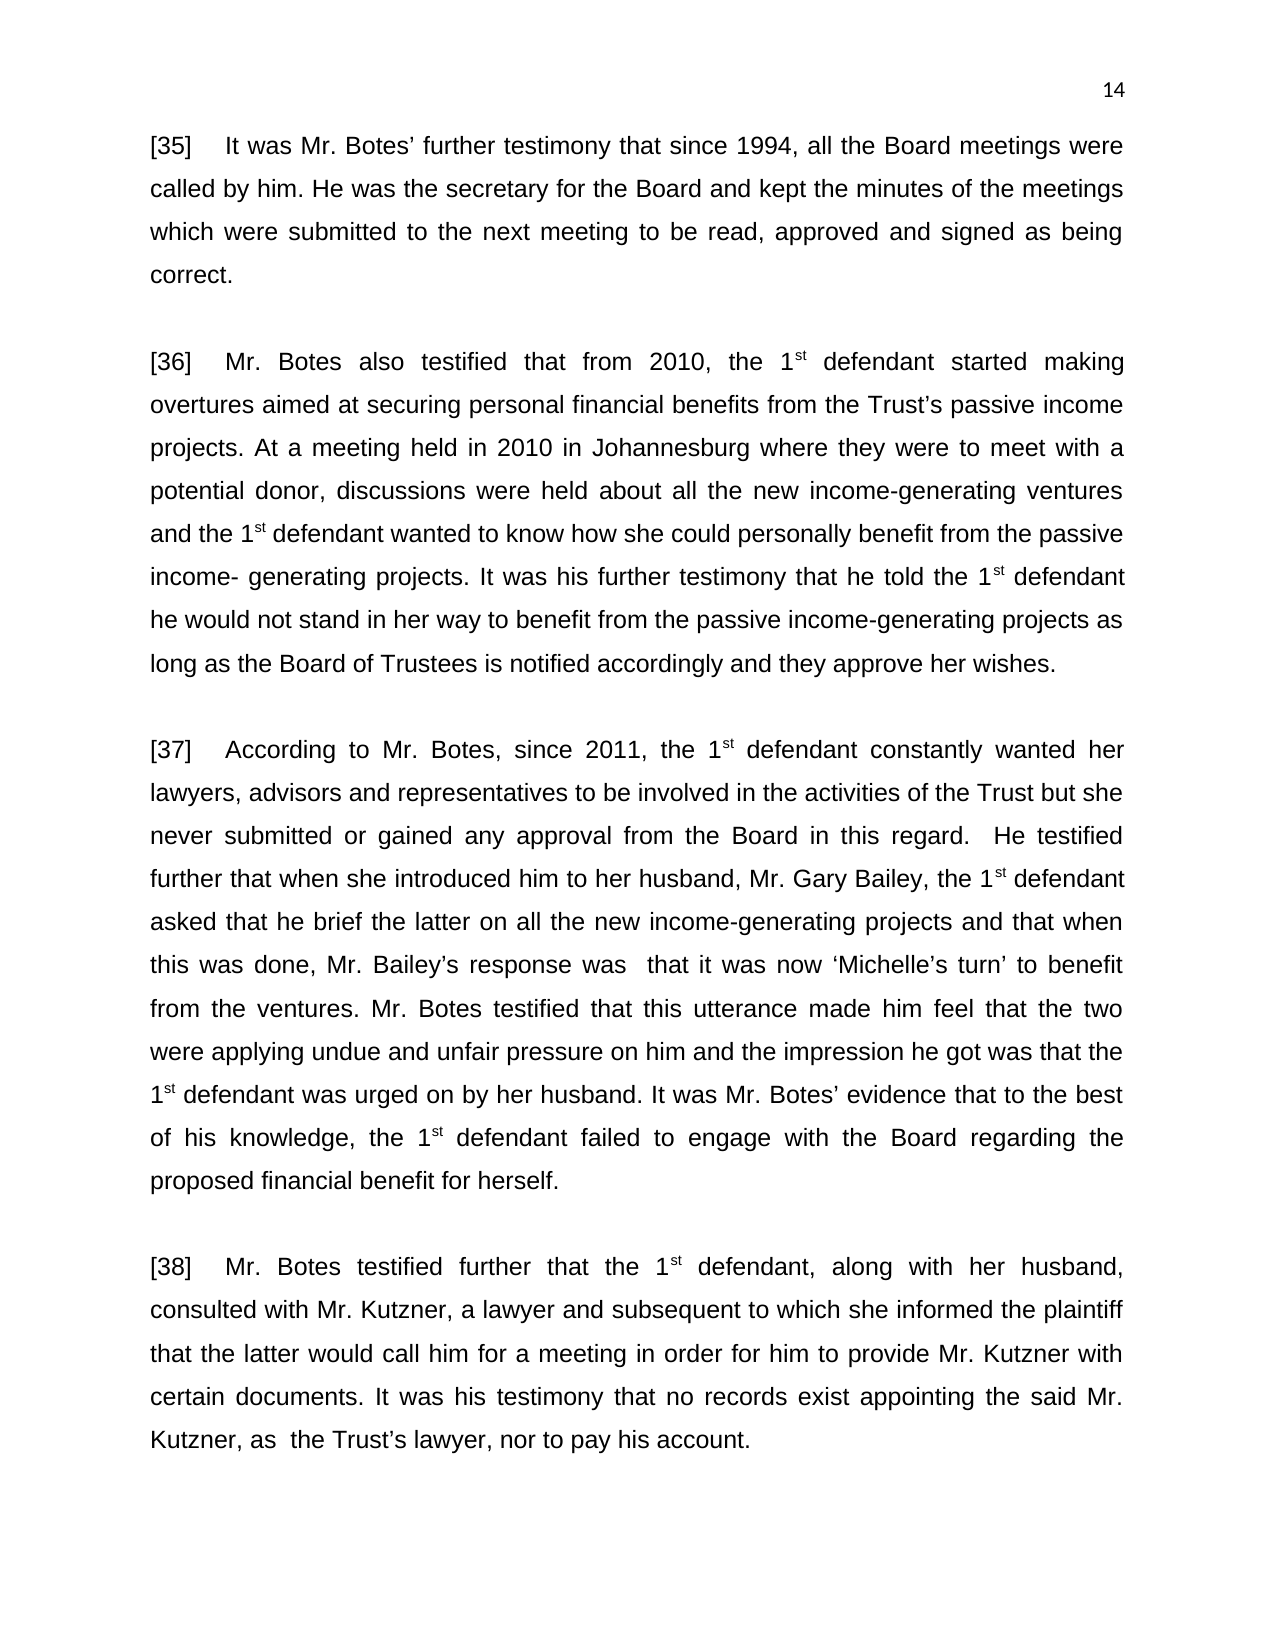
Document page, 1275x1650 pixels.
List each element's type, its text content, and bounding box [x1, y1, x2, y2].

text [36] Mr. Botes also testified that from 2010, the 1st defendant started making overtures aimed at securing personal financial benefits from the Trust’s passive income projects. At a meeting held in 2010 in Johannesburg where they were to meet with a potential donor, discussions were held about all the new income-generating ventures and the 1st defendant wanted to know how she could personally benefit from the passive income- generating projects. It was his further testimony that he told the 1st defendant he would not stand in her way to benefit from the passive income-generating projects as long as the Board of Trustees is notified accordingly and they approve her wishes. [150, 347, 1125, 677]
text [35] It was Mr. Botes’ further testimony that since 1994, all the Board meetings were called by him. He was the secretary for the Board and kept the minutes of the meetings which were submitted to the next meeting to be read, approved and signed as being correct. [150, 131, 1125, 289]
text [38] Mr. Botes testified further that the 1st defendant, along with her husband, consulted with Mr. Kutzner, a lawyer and subsequent to which she informed the plaintiff that the latter would call him for a meeting in order for him to provide Mr. Kutzner with certain documents. It was his testimony that no records exist appointing the said Mr. Kutzner, as the Trust’s lawyer, nor to pay his account. [150, 1252, 1125, 1453]
text [37] According to Mr. Botes, since 2011, the 1st defendant constantly wanted her lawyers, advisors and representatives to be involved in the activities of the Trust but she never submitted or gained any approval from the Board in this regard. He testified further that when she introduced him to her husband, Mr. Gary Bailey, the 1st defendant asked that he brief the latter on all the new income-generating projects and that when this was done, Mr. Bailey’s response was that it was now ‘Michelle’s turn’ to benefit from the ventures. Mr. Botes testified that this utterance made him feel that the two were applying undue and unfair pressure on him and the impression he got was that the 1st defendant was urged on by her husband. It was Mr. Botes’ evidence that to the best of his knowledge, the 1st defendant failed to engage with the Board regarding the proposed financial benefit for herself. [150, 735, 1125, 1195]
